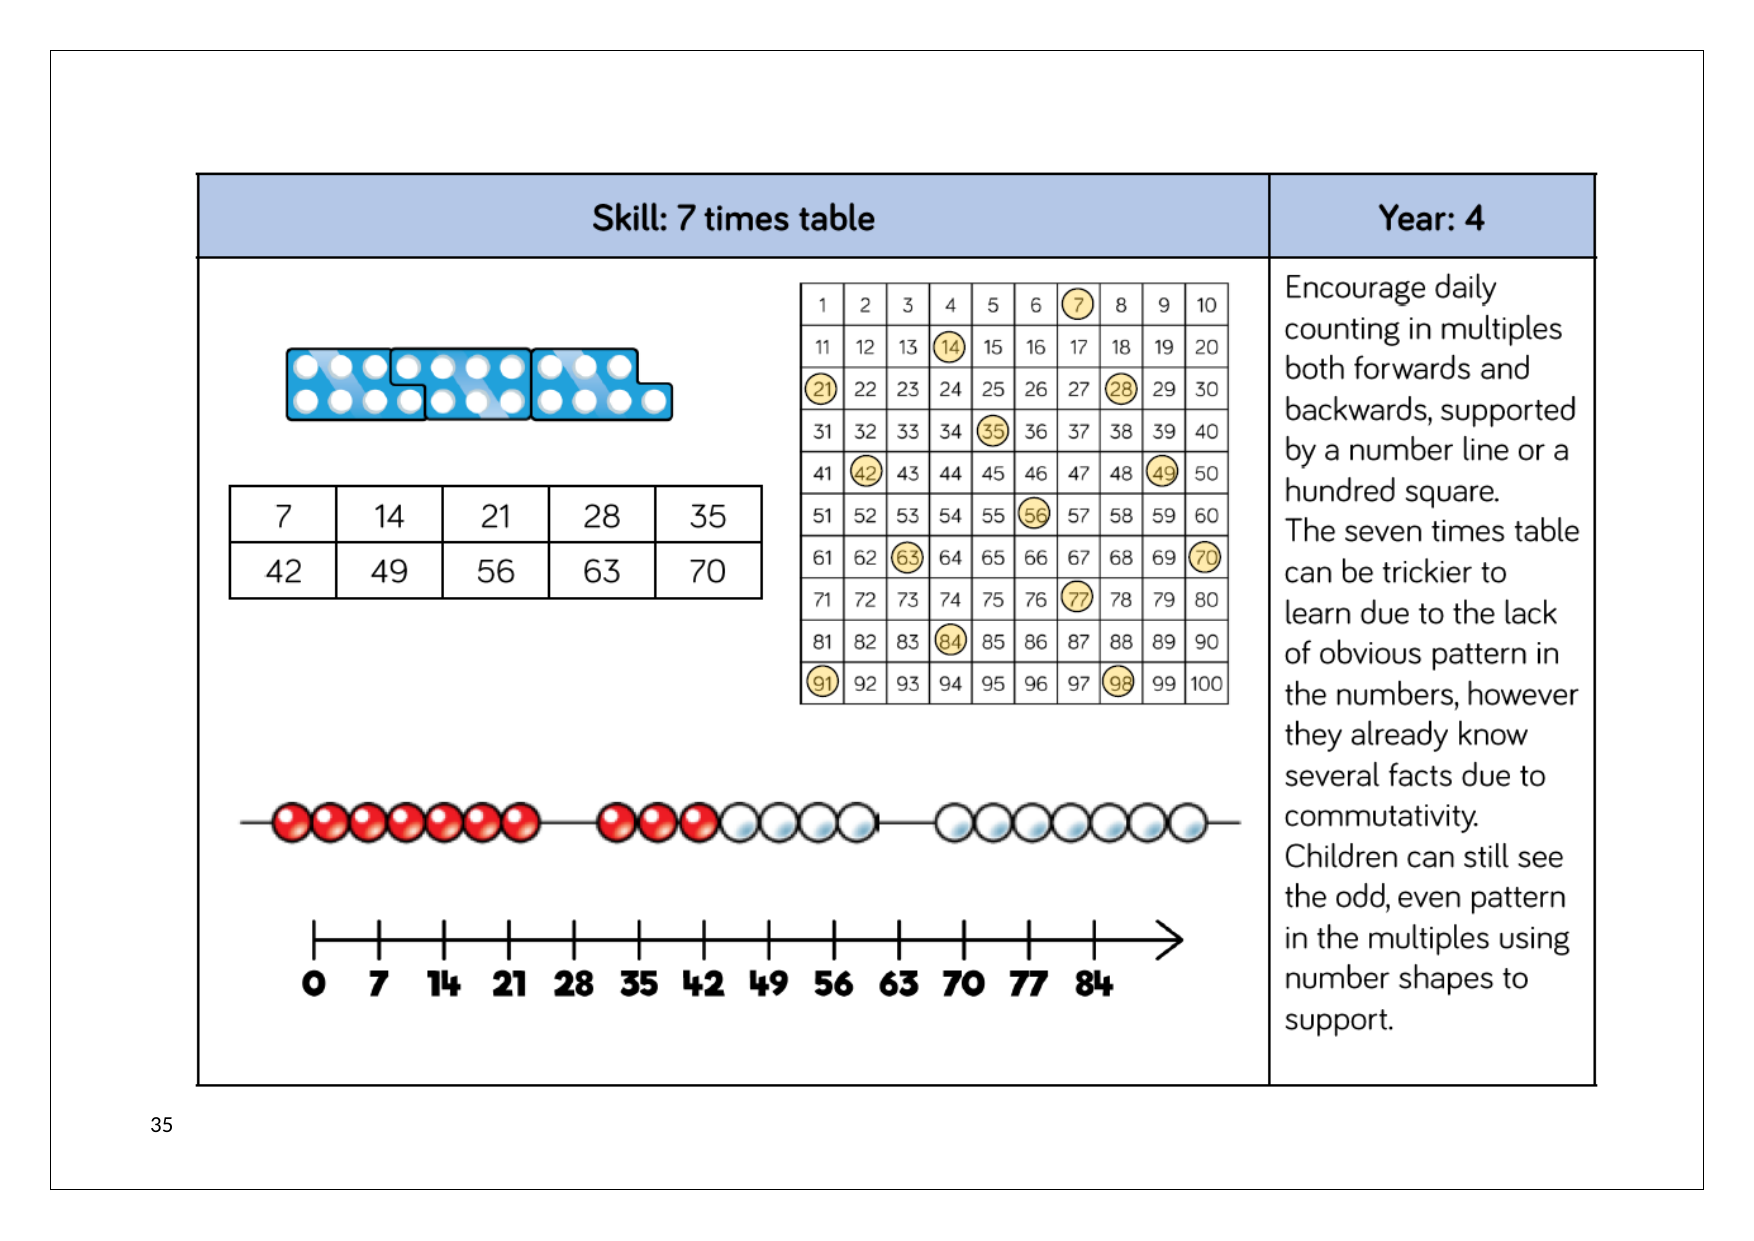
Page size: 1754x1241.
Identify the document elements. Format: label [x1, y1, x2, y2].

picture [187, 150, 1604, 1091]
